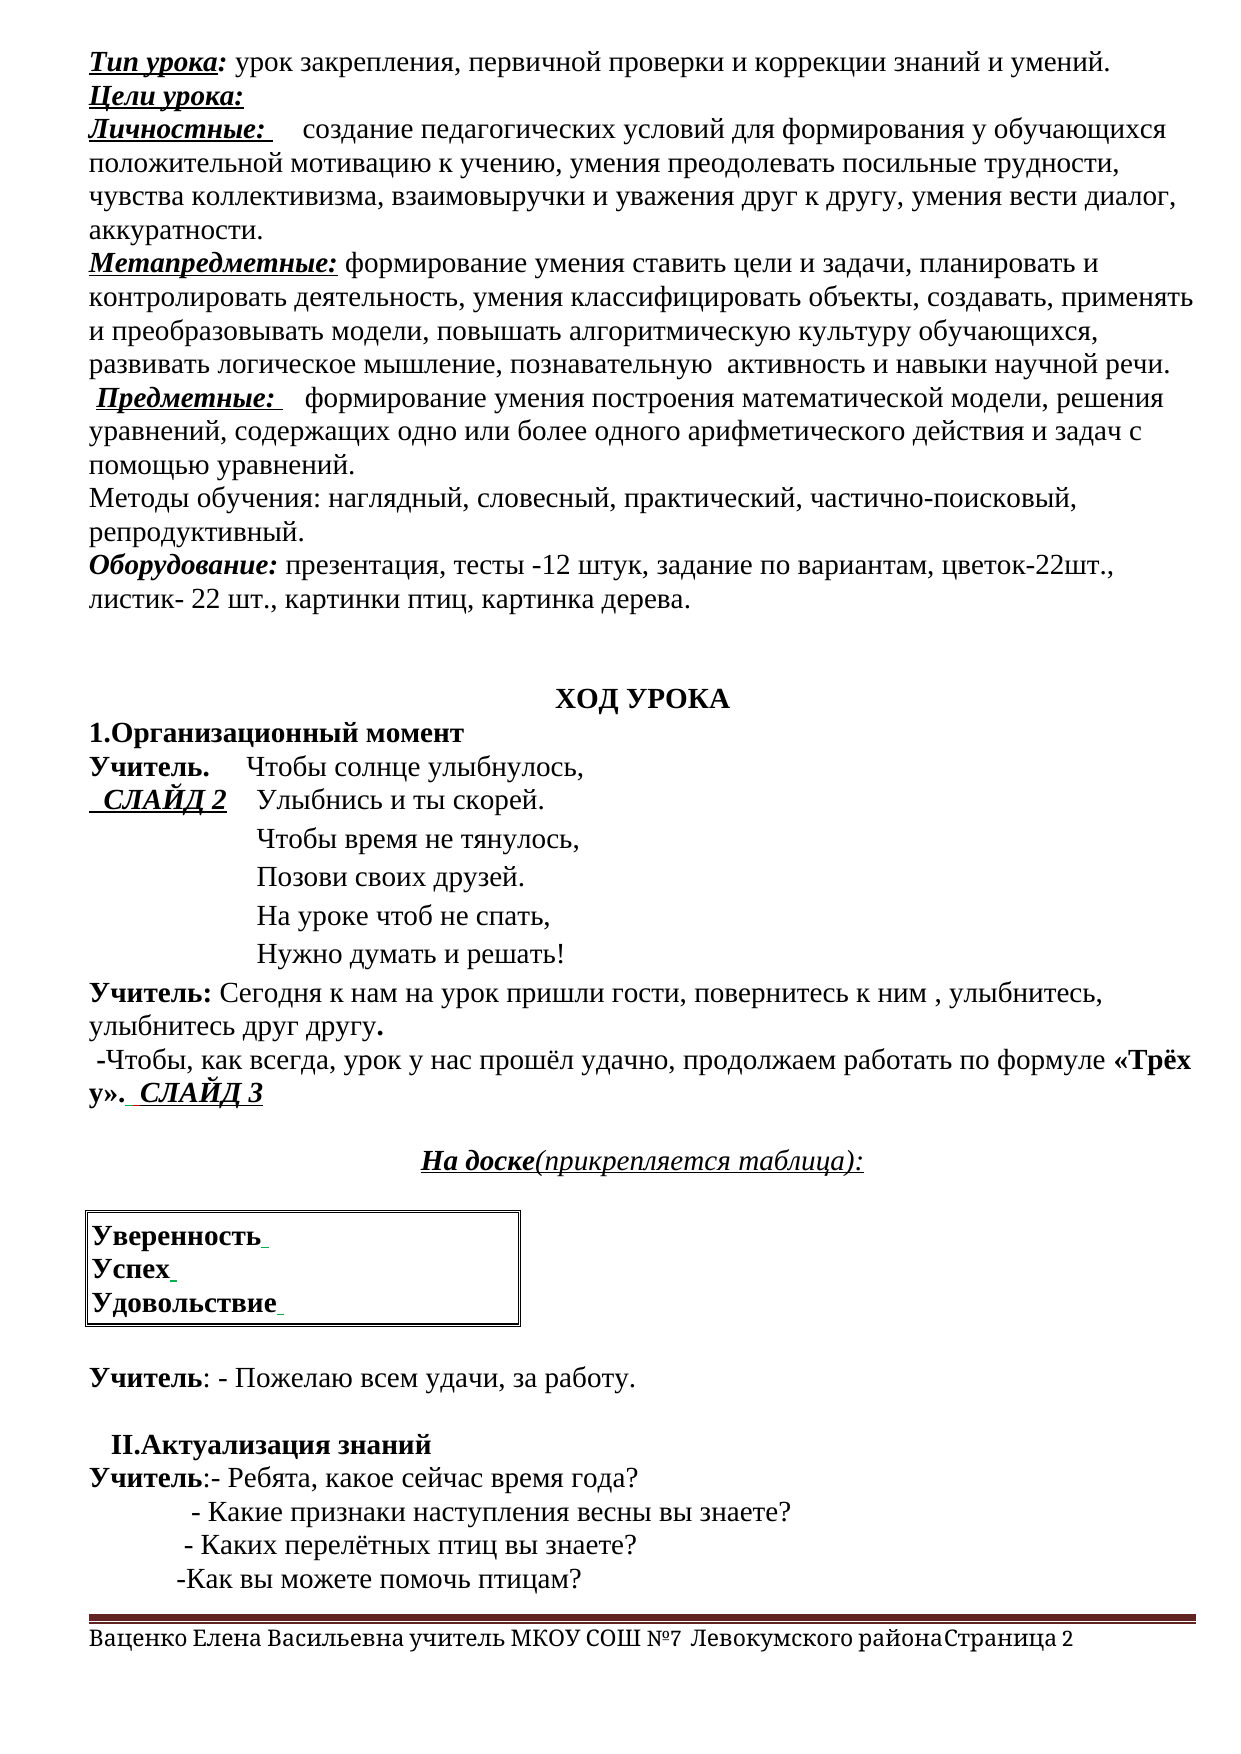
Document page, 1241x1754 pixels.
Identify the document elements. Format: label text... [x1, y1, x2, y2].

text 1.Организационный момент [89, 715, 1196, 749]
text Чтобы время не тянулось, [89, 821, 1196, 854]
text На уроке чтоб не спать, [89, 898, 1196, 931]
text - Какие признаки наступления весны вы знаете? [89, 1494, 1196, 1527]
text ХОД УРОКА [89, 682, 1196, 715]
text Метапредметные: формирование умения ставить цели и задачи, планировать и контролировать деятельность, умения классифицировать объекты, создавать, применять и преобразовывать модели, повышать алгоритмическую культуру обучающихся, развивать логическое мышление, познавательную активность и навыки научной речи. [89, 246, 1196, 380]
text -Чтобы, как всегда, урок у нас прошёл удачно, продолжаем работать по формуле «Трёх у». СЛАЙД 3 [89, 1042, 1196, 1109]
text Учитель: Сегодня к нам на урок пришли гости, повернитесь к ним , улыбнитесь, улыбнитесь друг другу. [89, 975, 1196, 1042]
text Тип урока: урок закрепления, первичной проверки и коррекции знаний и умений. [89, 44, 1196, 78]
table_header Уверенность Успех Удовольствие [88, 1213, 518, 1323]
text Нужно думать и решать! [89, 936, 1196, 970]
text Личностные: создание педагогических условий для формирования у обучающихся положительной мотивацию к учению, умения преодолевать посильные трудности, чувства коллективизма, взаимовыручки и уважения друг к другу, умения вести диалог, аккуратности. [89, 111, 1196, 246]
text Предметные: формирование умения построения математической модели, решения уравнений, содержащих одно или более одного арифметического действия и задач с помощью уравнений. [89, 380, 1196, 480]
text Позови своих друзей. [89, 859, 1196, 893]
text Оборудование: презентация, тесты -12 штук, задание по вариантам, цветок-22шт., листик- 22 шт., картинки птиц, картинка дерева. [89, 547, 1196, 614]
text Учитель:- Ребята, какое сейчас время года? [89, 1460, 1196, 1494]
text -Как вы можете помочь птицам? [89, 1561, 1196, 1594]
text Учитель. Чтобы солнце улыбнулось, [89, 749, 1196, 782]
text На доске(прикрепляется таблица): [89, 1143, 1196, 1176]
text Цели урока: [89, 78, 1196, 111]
text СЛАЙД 2 Улыбнись и ты скорей. [89, 782, 1196, 816]
text II.Актуализация знаний [89, 1427, 1196, 1460]
text Учитель: - Пожелаю всем удачи, за работу. [89, 1360, 1196, 1393]
text Методы обучения: наглядный, словесный, практический, частично-поисковый, репродуктивный. [89, 480, 1196, 547]
text - Каких перелётных птиц вы знаете? [89, 1527, 1196, 1561]
